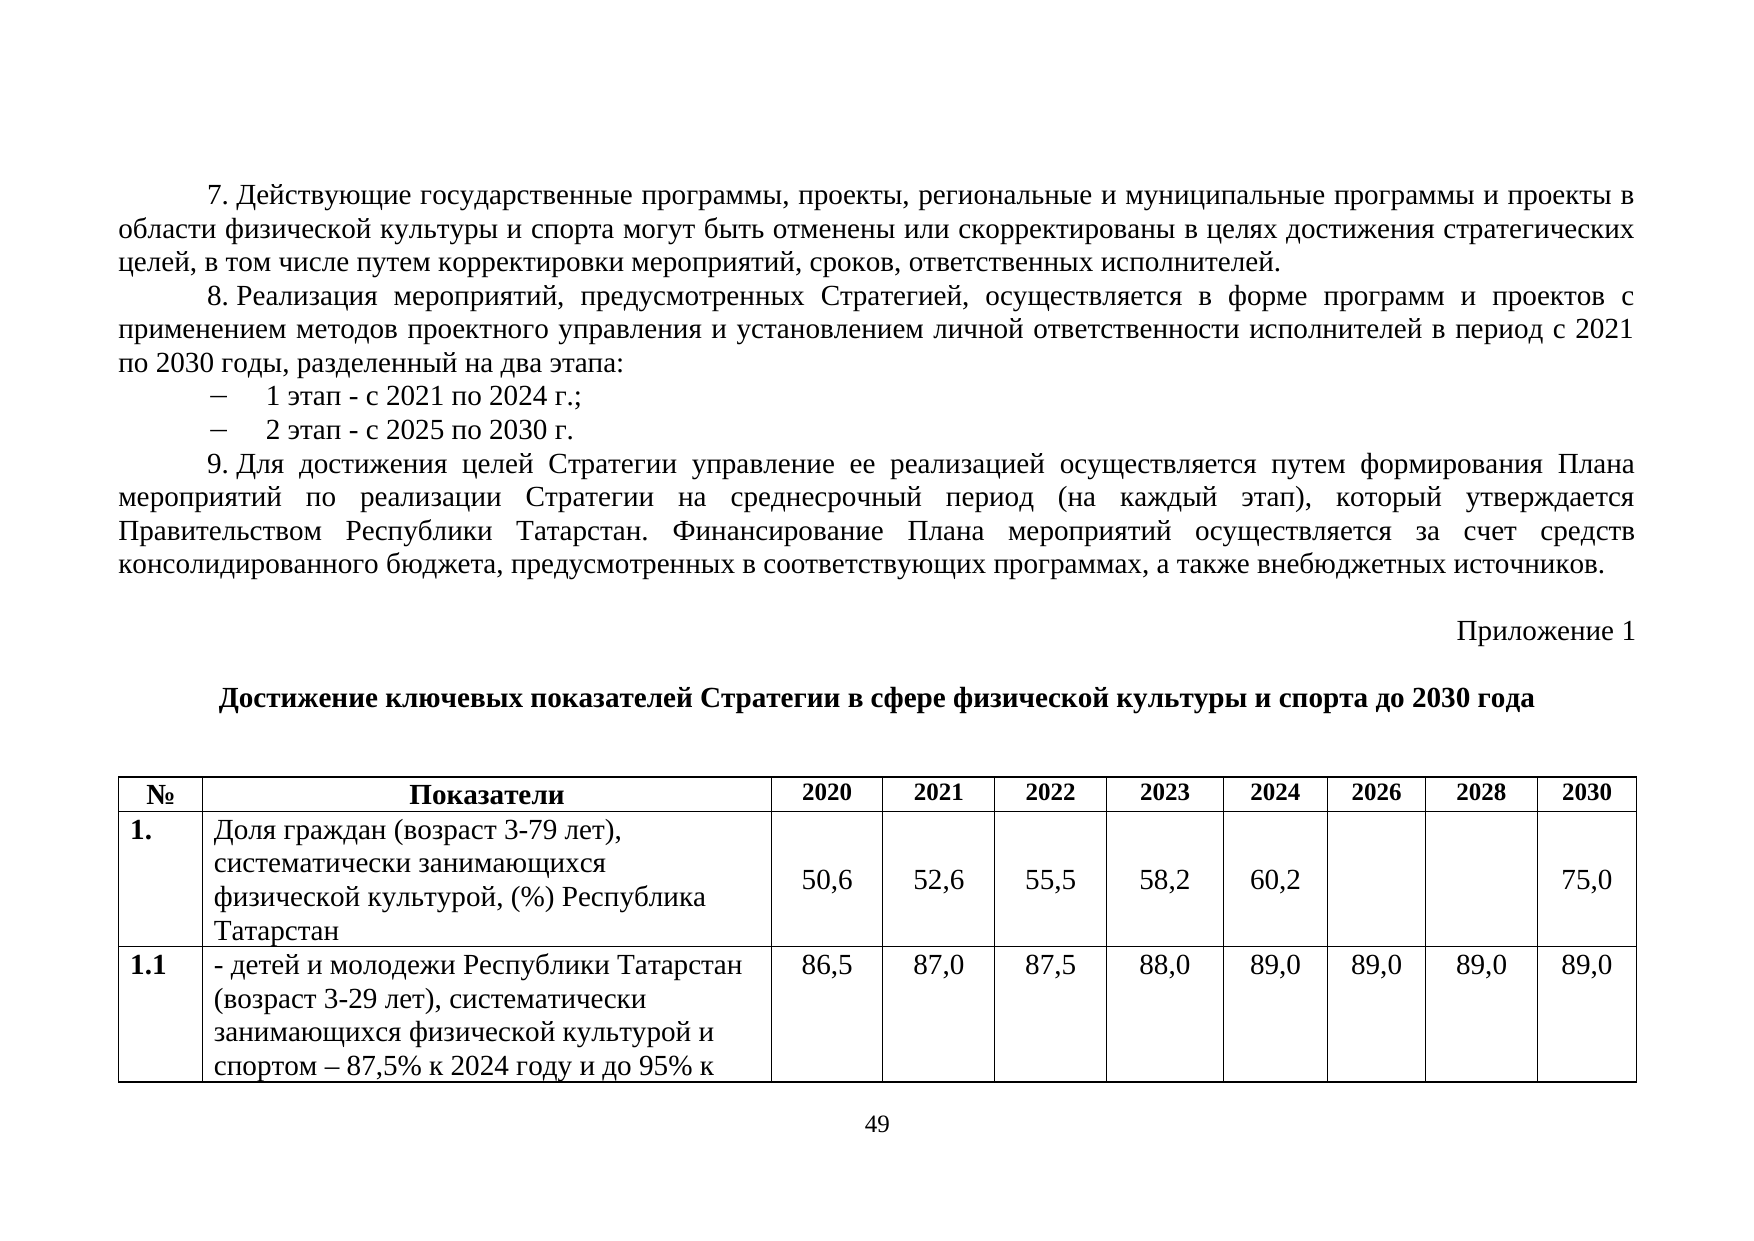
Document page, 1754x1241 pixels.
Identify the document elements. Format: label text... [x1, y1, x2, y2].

table_header 2022 [995, 778, 1106, 811]
table_header 2021 [883, 778, 994, 811]
table_cell 86,5 [772, 947, 882, 1081]
table_cell 58,2 [1107, 812, 1223, 946]
table_header 2030 [1538, 778, 1636, 811]
table_cell 89,0 [1426, 947, 1537, 1081]
table_header 2023 [1107, 778, 1223, 811]
text Достижение ключевых показателей Стратегии в сфере физической культуры и спорта до 2030 года [118, 681, 1636, 714]
text 2 этап - с 2025 по 2030 г. [118, 412, 1636, 446]
table_header 2020 [772, 778, 882, 811]
text Действующие государственные программы, проекты, региональные и муниципальные программы и проекты в области физической культуры и спорта могут быть отменены или скорректированы в целях достижения стратегических целей, в том числе путем корректировки мероприятий, сроков, ответственных исполнителей. [118, 177, 1636, 278]
table_header 2024 [1224, 778, 1327, 811]
table_cell 55,5 [995, 812, 1106, 946]
table_header 2026 [1328, 778, 1425, 811]
table_cell 60,2 [1224, 812, 1327, 946]
table_cell 1.1 [119, 947, 202, 1081]
table_cell 89,0 [1538, 947, 1636, 1081]
table_cell 50,6 [772, 812, 882, 946]
table_header 2028 [1426, 778, 1537, 811]
text Для достижения целей Стратегии управление ее реализацией осуществляется путем формирования Плана мероприятий по реализации Стратегии на среднесрочный период (на каждый этап), который утверждается Правительством Республики Татарстан. Финансирование Плана мероприятий осуществляется за счет средств консолидированного бюджета, предусмотренных в соответствующих программах, а также внебюджетных источников. [118, 446, 1636, 580]
table_cell [1328, 812, 1425, 946]
table_cell 89,0 [1328, 947, 1425, 1081]
table_cell 52,6 [883, 812, 994, 946]
table_cell [1426, 812, 1537, 946]
table_cell 89,0 [1224, 947, 1327, 1081]
text Реализация мероприятий, предусмотренных Стратегией, осуществляется в форме программ и проектов с применением методов проектного управления и установлением личной ответственности исполнителей в период с 2021 по 2030 годы, разделенный на два этапа: [118, 278, 1636, 378]
table_cell 87,5 [995, 947, 1106, 1081]
text 1 этап - с 2021 по 2024 г.; [118, 378, 1636, 412]
table_header Показатели [203, 778, 771, 811]
table_cell 88,0 [1107, 947, 1223, 1081]
table_cell 1. [119, 812, 202, 946]
table_cell Доля граждан (возраст 3-79 лет), систематически занимающихся физической культурой, (%) Республика Татарстан [203, 812, 771, 946]
table_header № [119, 778, 202, 811]
list Приложение 1 [118, 613, 1636, 647]
table_cell 87,0 [883, 947, 994, 1081]
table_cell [203, 947, 771, 1081]
table_cell 75,0 [1538, 812, 1636, 946]
